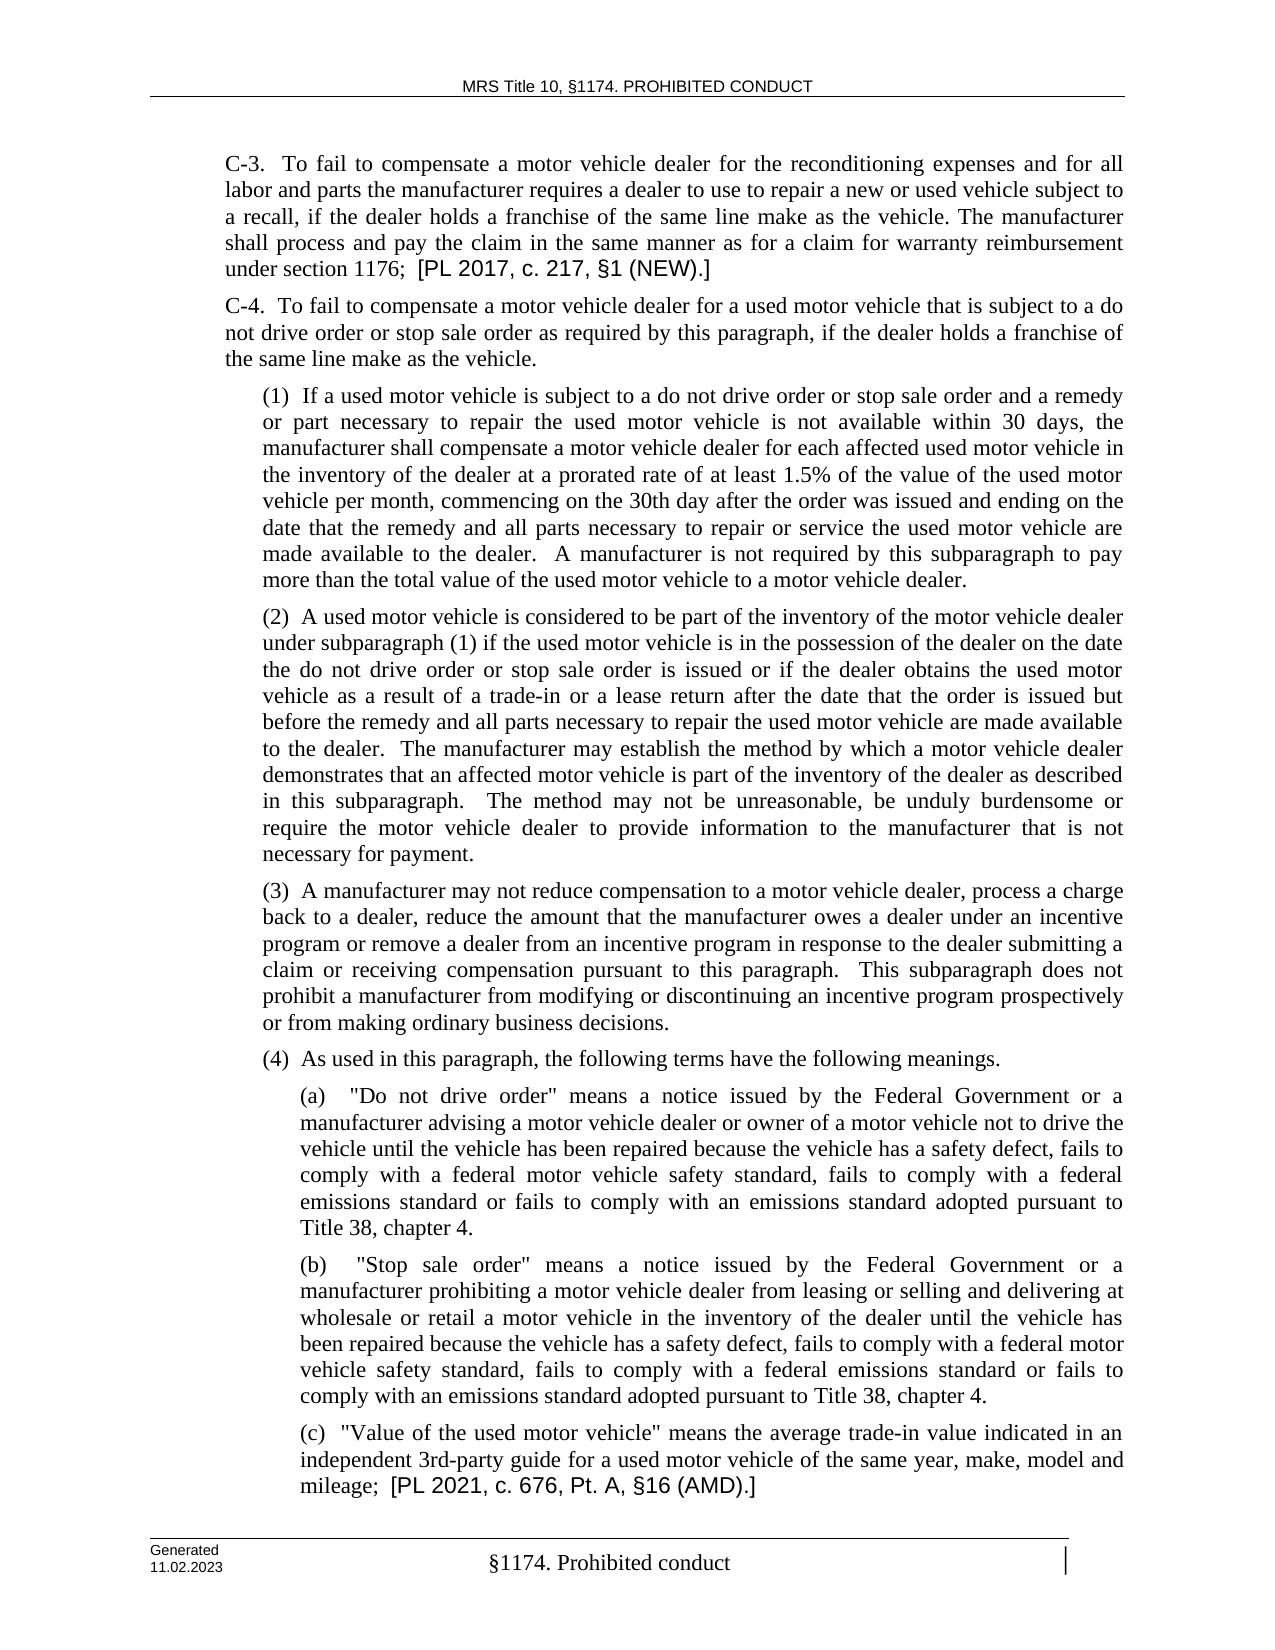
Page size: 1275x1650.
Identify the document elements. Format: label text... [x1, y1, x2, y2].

text (c) "Value of the used motor vehicle" means the average trade-in value indicated in an independent 3rd-party guide for a used motor vehicle of the same year, make, model and mileage; [PL 2021, c. 676, Pt. A, §16 (AMD).] [300, 1419, 1125, 1498]
text (2) A used motor vehicle is considered to be part of the inventory of the motor vehicle dealer under subparagraph (1) if the used motor vehicle is in the possession of the dealer on the date the do not drive order or stop sale order is issued or if the dealer obtains the used motor vehicle as a result of a trade-in or a lease return after the date that the order is issued but before the remedy and all parts necessary to repair the used motor vehicle are made available to the dealer. The manufacturer may establish the method by which a motor vehicle dealer demonstrates that an affected motor vehicle is part of the inventory of the dealer as described in this subparagraph. The method may not be unreasonable, be unduly burdensome or require the motor vehicle dealer to provide information to the manufacturer that is not necessary for payment. [262, 603, 1125, 867]
text (1) If a used motor vehicle is subject to a do not drive order or stop sale order and a remedy or part necessary to repair the used motor vehicle is not available within 30 days, the manufacturer shall compensate a motor vehicle dealer for each affected used motor vehicle in the inventory of the dealer at a prorated rate of at least 1.5% of the value of the used motor vehicle per month, commencing on the 30th day after the order was issued and ending on the date that the remedy and all parts necessary to repair or service the used motor vehicle are made available to the dealer. A manufacturer is not required by this subparagraph to pay more than the total value of the used motor vehicle to a motor vehicle dealer. [262, 382, 1125, 593]
text C-3. To fail to compensate a motor vehicle dealer for the reconditioning expenses and for all labor and parts the manufacturer requires a dealer to use to repair a new or used vehicle subject to a recall, if the dealer holds a franchise of the same line make as the vehicle. The manufacturer shall process and pay the claim in the same manner as for a claim for warranty reimbursement under section 1176; [PL 2017, c. 217, §1 (NEW).] [225, 150, 1125, 282]
text C-4. To fail to compensate a motor vehicle dealer for a used motor vehicle that is subject to a do not drive order or stop sale order as required by this paragraph, if the dealer holds a franchise of the same line make as the vehicle. [225, 292, 1125, 371]
text (a) "Do not drive order" means a notice issued by the Federal Government or a manufacturer advising a motor vehicle dealer or owner of a motor vehicle not to drive the vehicle until the vehicle has been repaired because the vehicle has a safety defect, fails to comply with a federal motor vehicle safety standard, fails to comply with a federal emissions standard or fails to comply with an emissions standard adopted pursuant to Title 38, chapter 4. [300, 1082, 1125, 1240]
text (4) As used in this paragraph, the following terms have the following meanings. [262, 1046, 1125, 1072]
text (b) "Stop sale order" means a notice issued by the Federal Government or a manufacturer prohibiting a motor vehicle dealer from leasing or selling and delivering at wholesale or retail a motor vehicle in the inventory of the dealer until the vehicle has been repaired because the vehicle has a safety defect, fails to comply with a federal motor vehicle safety standard, fails to comply with a federal emissions standard or fails to comply with an emissions standard adopted pursuant to Title 38, chapter 4. [300, 1251, 1125, 1409]
text (3) A manufacturer may not reduce compensation to a motor vehicle dealer, process a charge back to a dealer, reduce the amount that the manufacturer owes a dealer under an incentive program or remove a dealer from an incentive program in response to the dealer submitting a claim or receiving compensation pursuant to this paragraph. This subparagraph does not prohibit a manufacturer from modifying or discontinuing an incentive program prospectively or from making ordinary business decisions. [262, 877, 1125, 1035]
